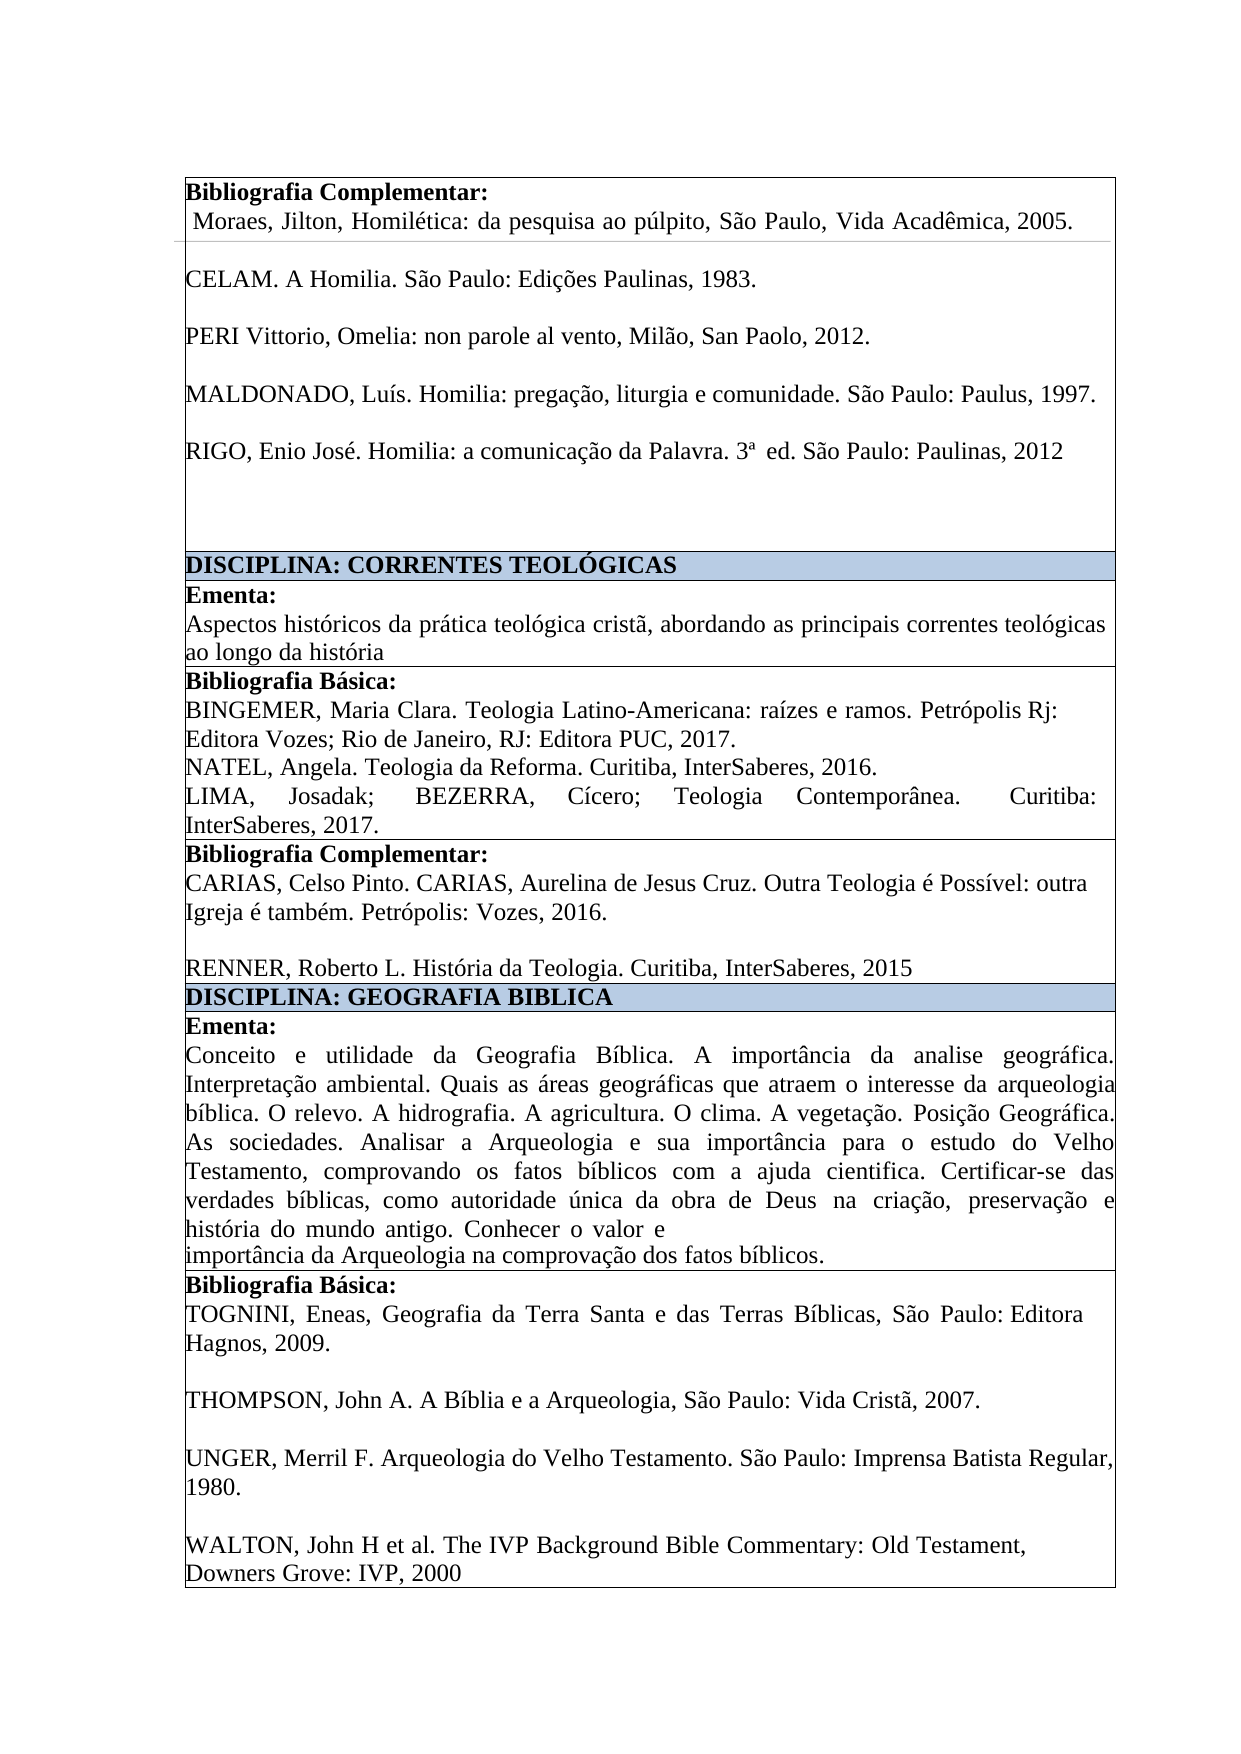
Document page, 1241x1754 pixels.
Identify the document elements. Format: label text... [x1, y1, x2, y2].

table_cell Ementa: Aspectos históricos da prática teológica cristã, abordando as principais correntes teológicas ao longo da história [186, 581, 1115, 666]
table_cell Ementa: Conceito e utilidade da Geografia Bíblica. A importância da analise geográfica. Interpretação ambiental. Quais as áreas geográficas que atraem o interesse da arqueologia bíblica. O relevo. A hidrografia. A agricultura. O clima. A vegetação. Posição Geográfica. As sociedades. Analisar a Arqueologia e sua importância para o estudo do Velho Testamento, comprovando os fatos bíblicos com a ajuda cientifica. Certificar-se das verdades bíblicas, como autoridade única da obra de Deus na criação, preservação e história do mundo antigo. Conhecer o valor e importância da Arqueologia na comprovação dos fatos bíblicos. [186, 1012, 1115, 1270]
table_cell Bibliografia Complementar: CARIAS, Celso Pinto. CARIAS, Aurelina de Jesus Cruz. Outra Teologia é Possível: outra Igreja é também. Petrópolis: Vozes, 2016. RENNER, Roberto L. História da Teologia. Curitiba, InterSaberes, 2015 [186, 840, 1115, 983]
table_cell Bibliografia Complementar: Moraes, Jilton, Homilética: da pesquisa ao púlpito, São Paulo, Vida Acadêmica, 2005. CELAM. A Homilia. São Paulo: Edições Paulinas, 1983. PERI Vittorio, Omelia: non parole al vento, Milão, San Paolo, 2012. MALDONADO, Luís. Homilia: pregação, liturgia e comunidade. São Paulo: Paulus, 1997. RIGO, Enio José. Homilia: a comunicação da Palavra. 3ª ed. São Paulo: Paulinas, 2012 [186, 178, 1115, 551]
table_cell Bibliografia Básica: TOGNINI, Eneas, Geografia da Terra Santa e das Terras Bíblicas, São Paulo: Editora Hagnos, 2009. THOMPSON, John A. A Bíblia e a Arqueologia, São Paulo: Vida Cristã, 2007. UNGER, Merril F. Arqueologia do Velho Testamento. São Paulo: Imprensa Batista Regular, 1980. WALTON, John H et al. The IVP Background Bible Commentary: Old Testament, Downers Grove: IVP, 2000 [186, 1271, 1115, 1587]
table_cell DISCIPLINA: GEOGRAFIA BIBLICA [186, 984, 1115, 1011]
table_cell DISCIPLINA: CORRENTES TEOLÓGICAS [186, 552, 1115, 580]
table_cell Bibliografia Básica: BINGEMER, Maria Clara. Teologia Latino-Americana: raízes e ramos. Petrópolis Rj: Editora Vozes; Rio de Janeiro, RJ: Editora PUC, 2017. NATEL, Angela. Teologia da Reforma. Curitiba, InterSaberes, 2016. LIMA, Josadak; BEZERRA, Cícero; Teologia Contemporânea. Curitiba: InterSaberes, 2017. [186, 667, 1115, 839]
